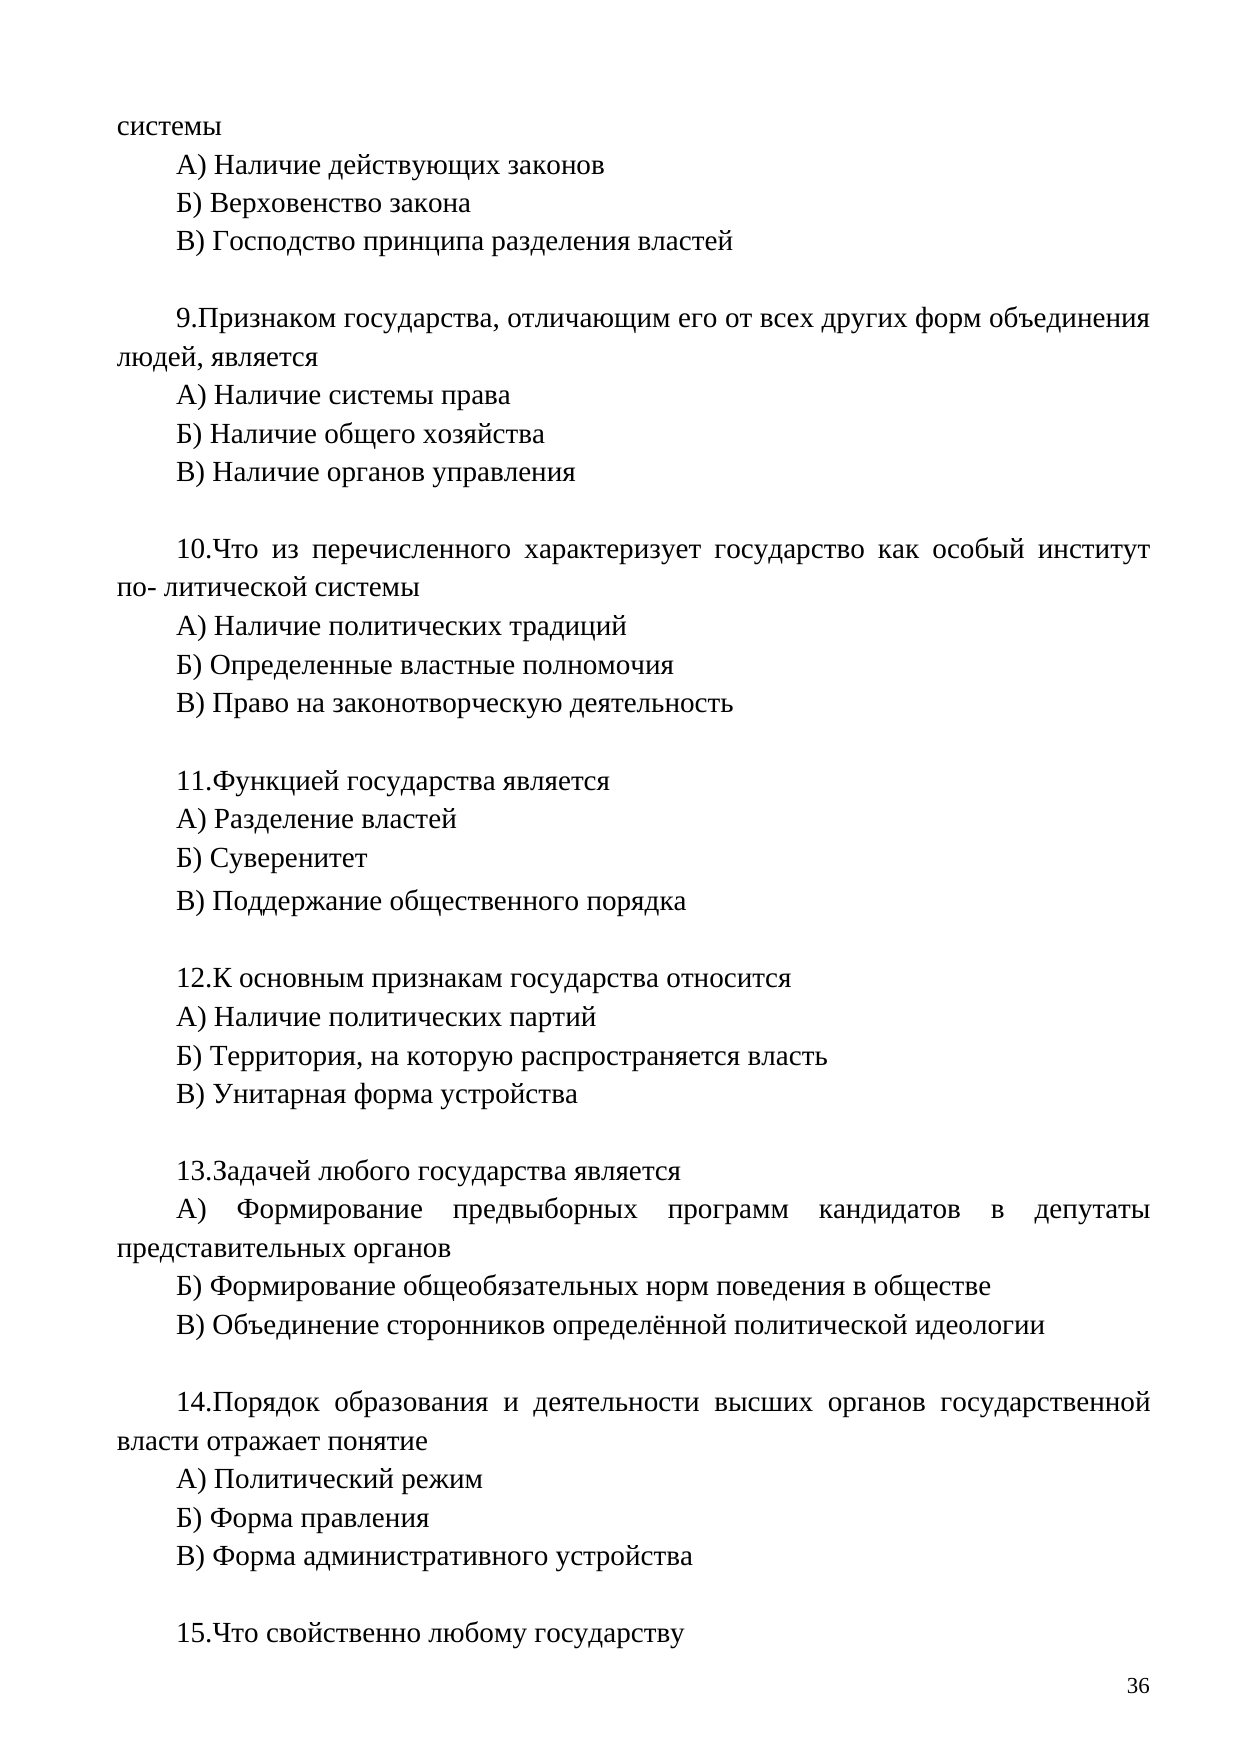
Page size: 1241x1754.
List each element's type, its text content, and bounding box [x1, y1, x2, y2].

text Б) Суверенитет [117, 840, 1151, 873]
text 10.Что из перечисленного характеризует государство как особый институт по- литической системы [117, 531, 1151, 603]
text В) Господство принципа разделения властей [117, 224, 1151, 257]
text А) Наличие действующих законов [117, 147, 1151, 180]
text А) Наличие политических традиций [117, 608, 1151, 642]
text Б) Форма правления [117, 1500, 1151, 1533]
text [117, 108, 1151, 142]
text В) Поддержание общественного порядка [117, 883, 1151, 917]
text В) Наличие органов управления [117, 454, 1151, 488]
text Б) Наличие общего хозяйства [117, 416, 1151, 449]
text В) Объединение сторонников определённой политической идеологии [117, 1307, 1151, 1341]
text Б) Определенные властные полномочия [117, 647, 1151, 681]
text 12.К основным признакам государства относится [117, 961, 1151, 994]
text Б) Верховенство закона [117, 185, 1151, 219]
text 13.Задачей любого государства является [117, 1153, 1151, 1186]
text 14.Порядок образования и деятельности высших органов государственной власти отражает понятие [117, 1384, 1151, 1456]
text А) Наличие политических партий [117, 999, 1151, 1033]
text Б) Формирование общеобязательных норм поведения в обществе [117, 1268, 1151, 1302]
text В) Форма административного устройства [117, 1538, 1151, 1572]
text 9.Признаком государства, отличающим его от всех других форм объединения людей, является [117, 300, 1151, 372]
text А) Формирование предвыборных программ кандидатов в депутаты представительных органов [117, 1191, 1151, 1263]
text А) Наличие системы права [117, 377, 1151, 411]
text А) Разделение властей [117, 801, 1151, 835]
text А) Политический режим [117, 1461, 1151, 1495]
text 11.Функцией государства является [117, 763, 1151, 796]
text В) Право на законотворческую деятельность [117, 686, 1151, 719]
text Б) Территория, на которую распространяется власть [117, 1038, 1151, 1071]
text 15.Что свойственно любому государству [117, 1615, 1151, 1648]
text В) Унитарная форма устройства [117, 1076, 1151, 1110]
